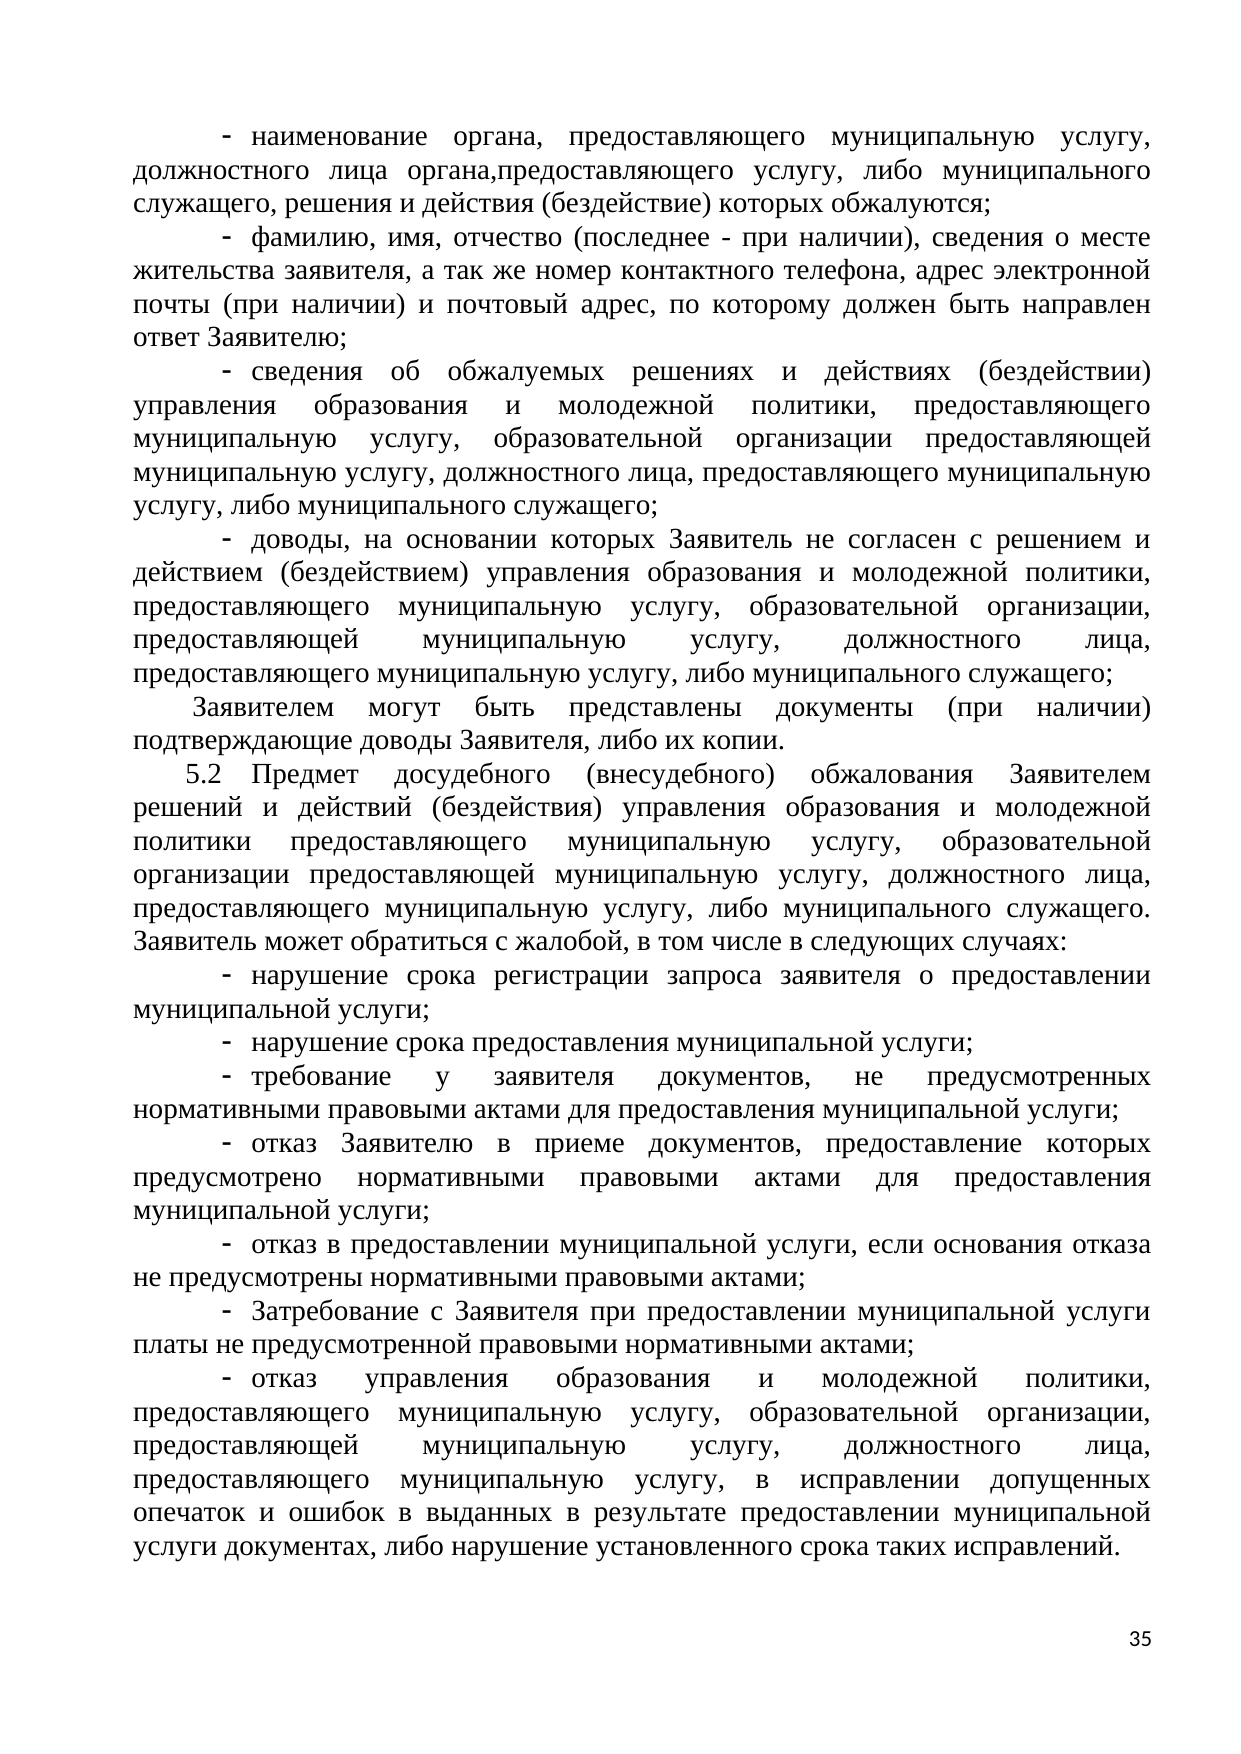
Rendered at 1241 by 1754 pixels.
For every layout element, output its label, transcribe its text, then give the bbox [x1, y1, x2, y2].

list доводы, на основании которых Заявитель не согласен с решением и действием (бездействием) управления образования и молодежной политики, предоставляющего муниципальную услугу, образовательной организации, предоставляющей муниципальную услугу, должностного лица, предоставляющего муниципальную услугу, либо муниципального служащего; [133, 521, 1152, 689]
list фамилию, имя, отчество (последнее - при наличии), сведения о месте жительства заявителя, а так же номер контактного телефона, адрес электронной почты (при наличии) и почтовый адрес, по которому должен быть направлен ответ Заявителю; [133, 219, 1152, 353]
list Предмет досудебного (внесудебного) обжалования Заявителем решений и действий (бездействия) управления образования и молодежной политики предоставляющего муниципальную услугу, образовательной организации предоставляющей муниципальную услугу, должностного лица, предоставляющего муниципальную услугу, либо муниципального служащего. Заявитель может обратиться с жалобой, в том числе в следующих случаях: [133, 756, 1152, 957]
list нарушение срока регистрации запроса заявителя о предоставлении муниципальной услуги; [133, 957, 1152, 1024]
list сведения об обжалуемых решениях и действиях (бездействии) управления образования и молодежной политики, предоставляющего муниципальную услугу, образовательной организации предоставляющей муниципальную услугу, должностного лица, предоставляющего муниципальную услугу, либо муниципального служащего; [133, 353, 1152, 521]
list отказ Заявителю в приеме документов, предоставление которых предусмотрено нормативными правовыми актами для предоставления муниципальной услуги; [133, 1125, 1152, 1226]
text Заявителем могут быть представлены документы (при наличии) подтверждающие доводы Заявителя, либо их копии. [133, 689, 1152, 756]
list требование у заявителя документов, не предусмотренных нормативными правовыми актами для предоставления муниципальной услуги; [133, 1058, 1152, 1125]
list наименование органа, предоставляющего муниципальную услугу, должностного лица органа,предоставляющего услугу, либо муниципального служащего, решения и действия (бездействие) которых обжалуются; [133, 118, 1152, 219]
list Затребование с Заявителя при предоставлении муниципальной услуги платы не предусмотренной правовыми нормативными актами; [133, 1293, 1152, 1360]
list отказ управления образования и молодежной политики, предоставляющего муниципальную услугу, образовательной организации, предоставляющей муниципальную услугу, должностного лица, предоставляющего муниципальную услугу, в исправлении допущенных опечаток и ошибок в выданных в результате предоставлении муниципальной услуги документах, либо нарушение установленного срока таких исправлений. [133, 1360, 1152, 1562]
list отказ в предоставлении муниципальной услуги, если основания отказа не предусмотрены нормативными правовыми актами; [133, 1226, 1152, 1293]
list нарушение срока предоставления муниципальной услуги; [133, 1024, 1152, 1058]
